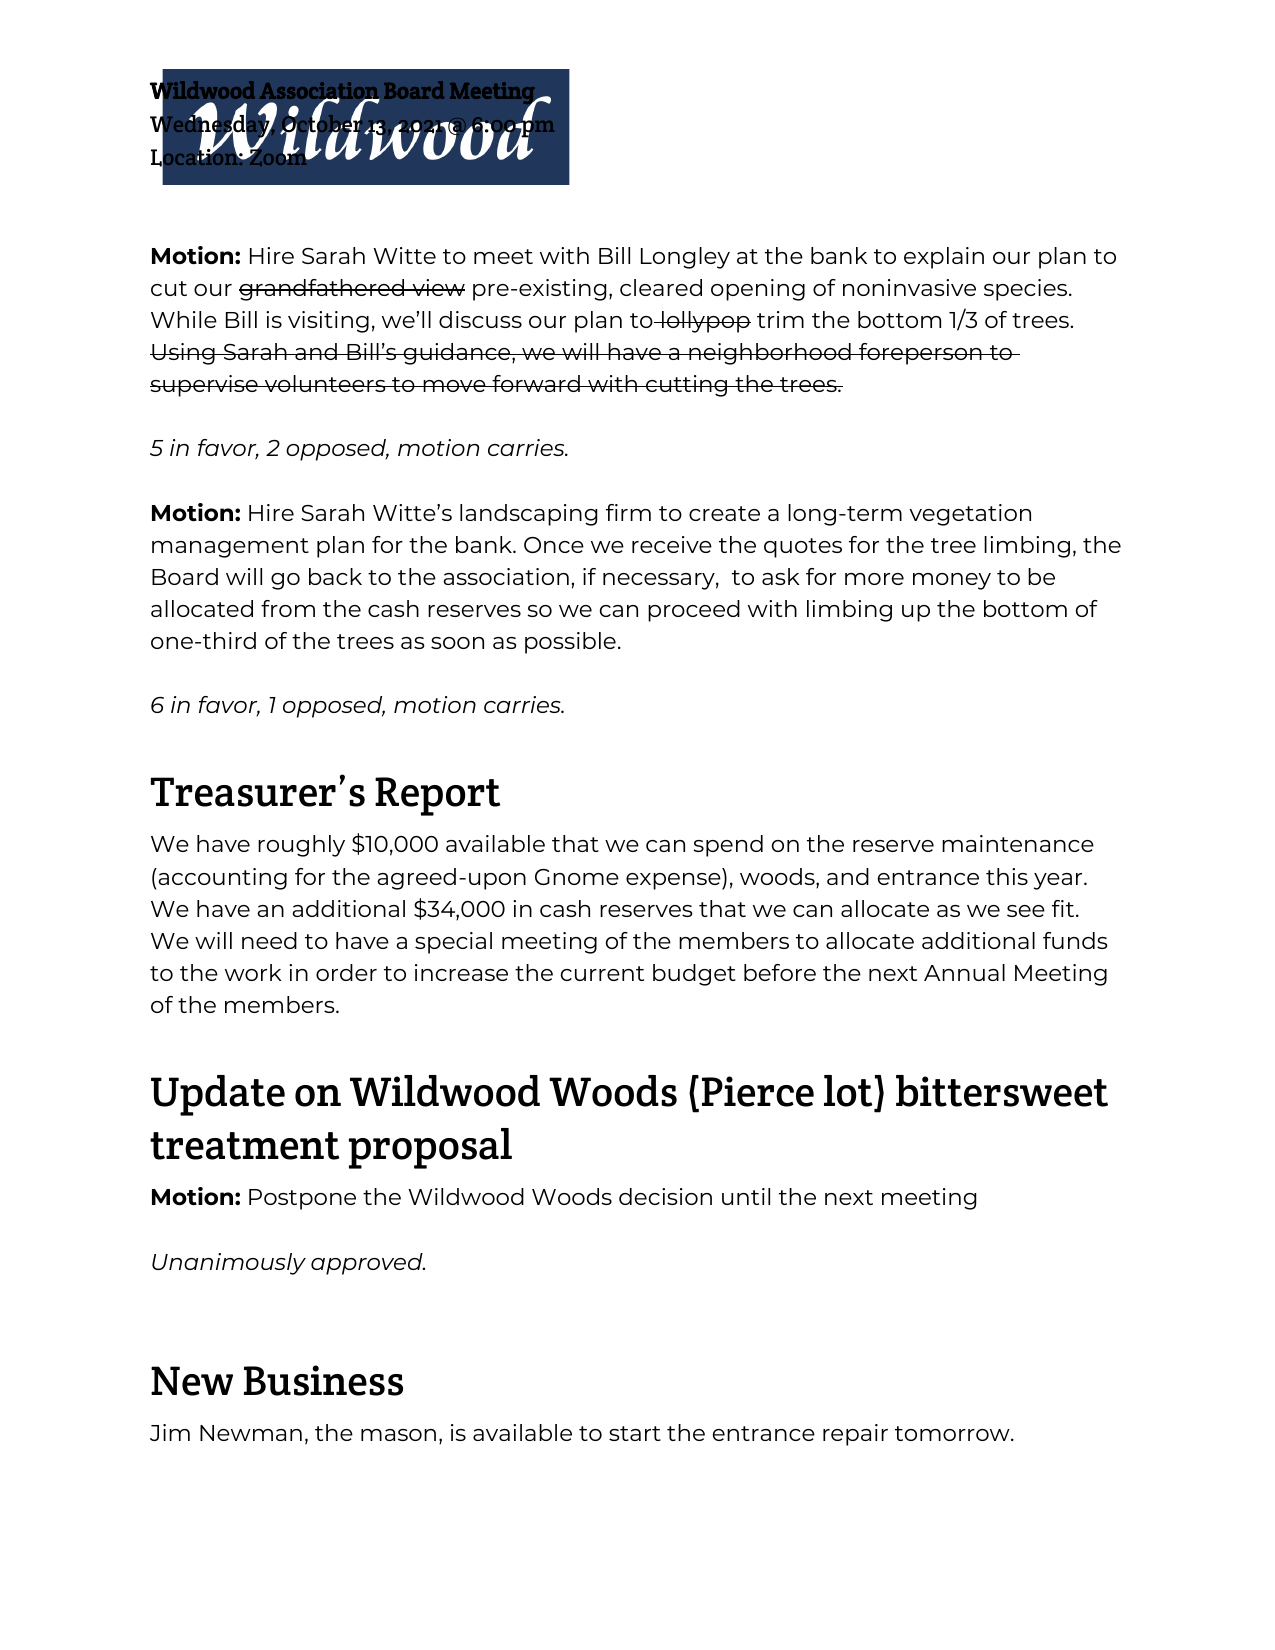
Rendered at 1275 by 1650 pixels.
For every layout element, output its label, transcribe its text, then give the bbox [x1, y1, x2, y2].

text Unanimously approved. [150, 1248, 1125, 1276]
text 6 in favor, 1 opposed, motion carries. [150, 691, 1125, 719]
subtitle Treasurer’s Report [150, 765, 1125, 818]
text Motion: Hire Sarah Witte to meet with Bill Longley at the bank to explain our plan to cut our grandfathered view pre-existing, cleared opening of noninvasive species. While Bill is visiting, we’ll discuss our plan to lollypop trim the bottom 1/3 of trees. Using Sarah and Bill’s guidance, we will have a neighborhood foreperson to supervise volunteers to move forward with cutting the trees. [150, 242, 1125, 398]
subtitle Update on Wildwood Woods (Pierce lot) bittersweet treatment proposal [150, 1065, 1125, 1171]
picture [162, 69, 570, 185]
text 5 in favor, 2 opposed, motion carries. [150, 435, 1125, 463]
subtitle New Business [150, 1354, 1125, 1407]
text Motion: Hire Sarah Witte’s landscaping firm to create a long-term vegetation management plan for the bank. Once we receive the quotes for the tree limbing, the Board will go back to the association, if necessary, to ask for more money to be allocated from the cash reserves so we can proceed with limbing up the bottom of one-third of the trees as soon as possible. [150, 499, 1125, 655]
text We have roughly $10,000 available that we can spend on the reserve maintenance (accounting for the agreed-upon Gnome expense), woods, and entrance this year. We have an additional $34,000 in cash reserves that we can allocate as we see fit. We will need to have a special meeting of the members to allocate additional funds to the work in order to increase the current budget before the next Annual Meeting of the members. [150, 831, 1125, 1019]
text Jim Newman, the mason, is available to start the entrance repair tomorrow. [150, 1419, 1125, 1447]
text Motion: Postpone the Wildwood Woods decision until the next meeting [150, 1184, 1125, 1212]
